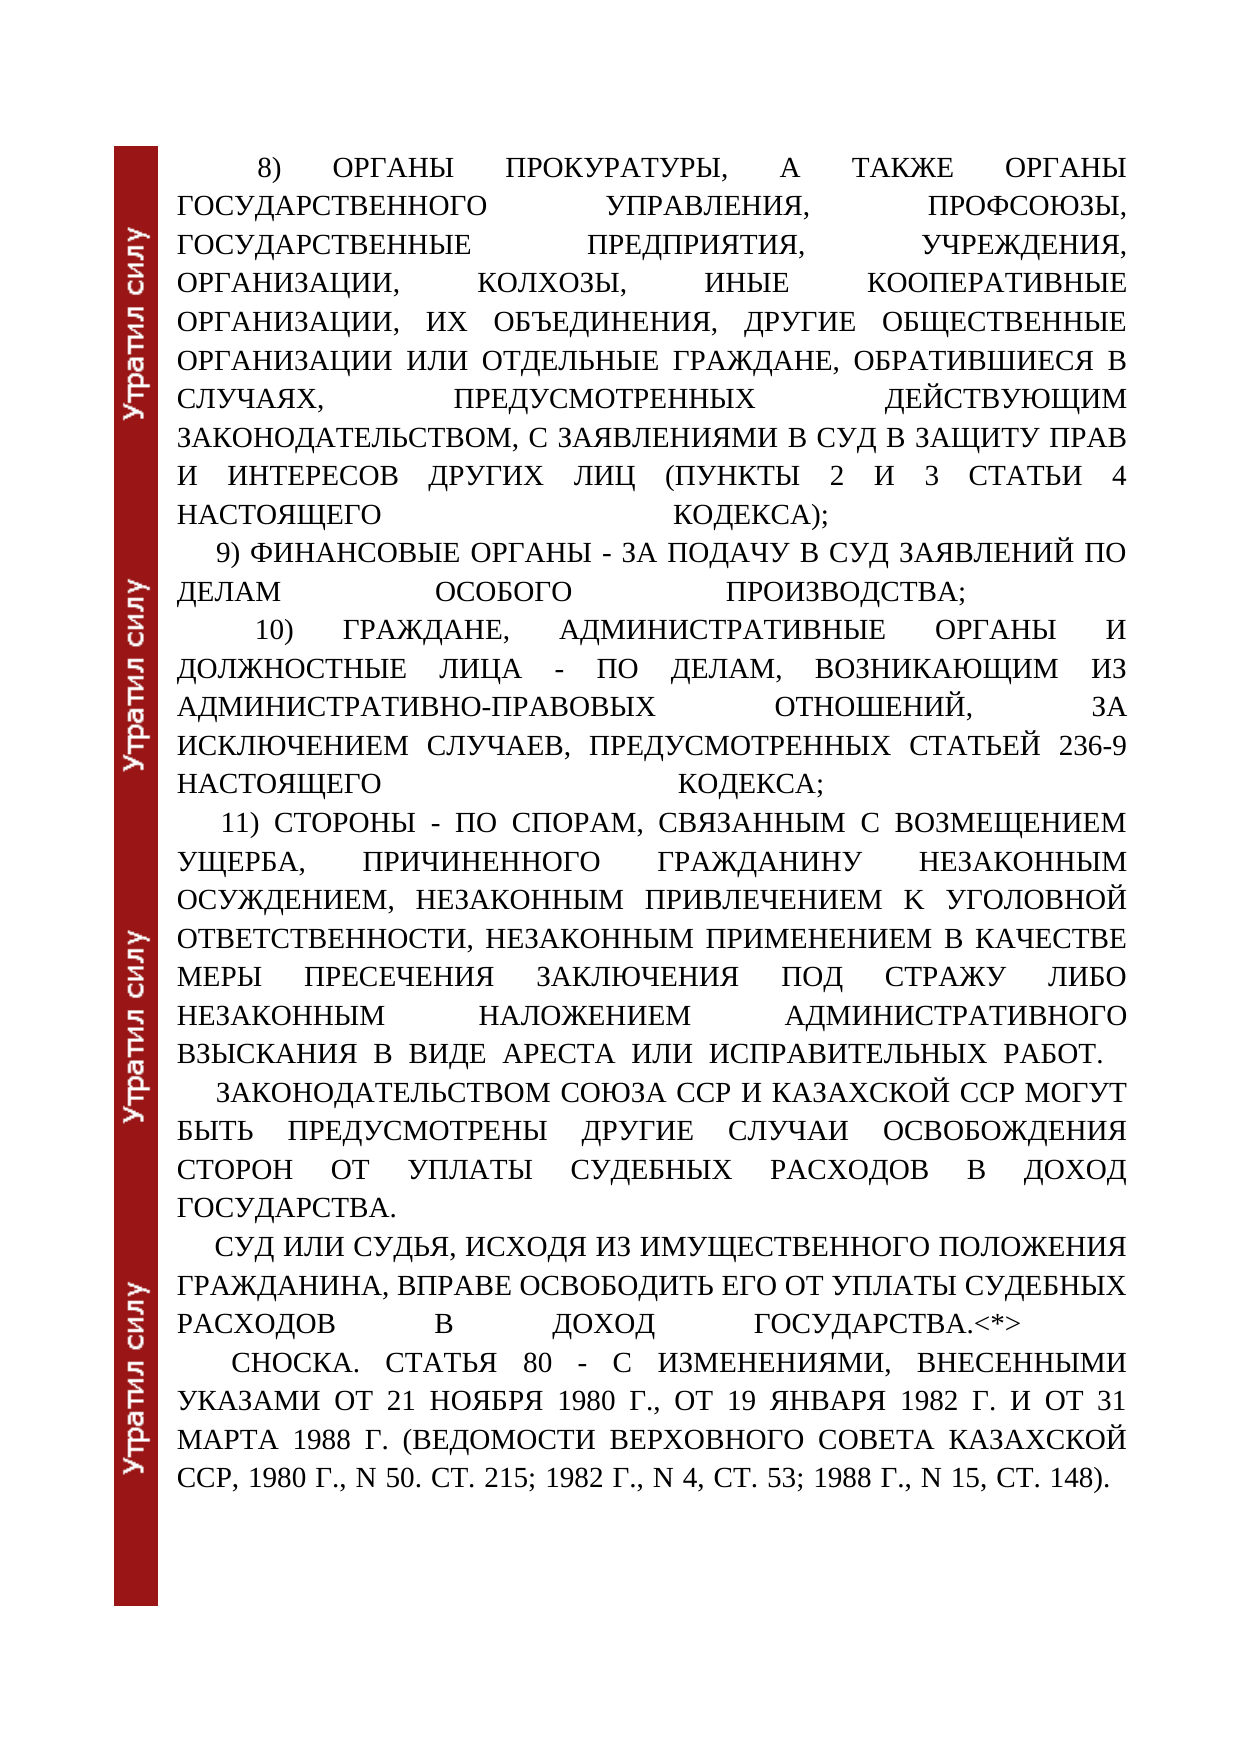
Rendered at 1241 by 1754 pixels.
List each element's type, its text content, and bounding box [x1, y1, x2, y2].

picture [114, 146, 158, 150]
picture [114, 1532, 158, 1606]
